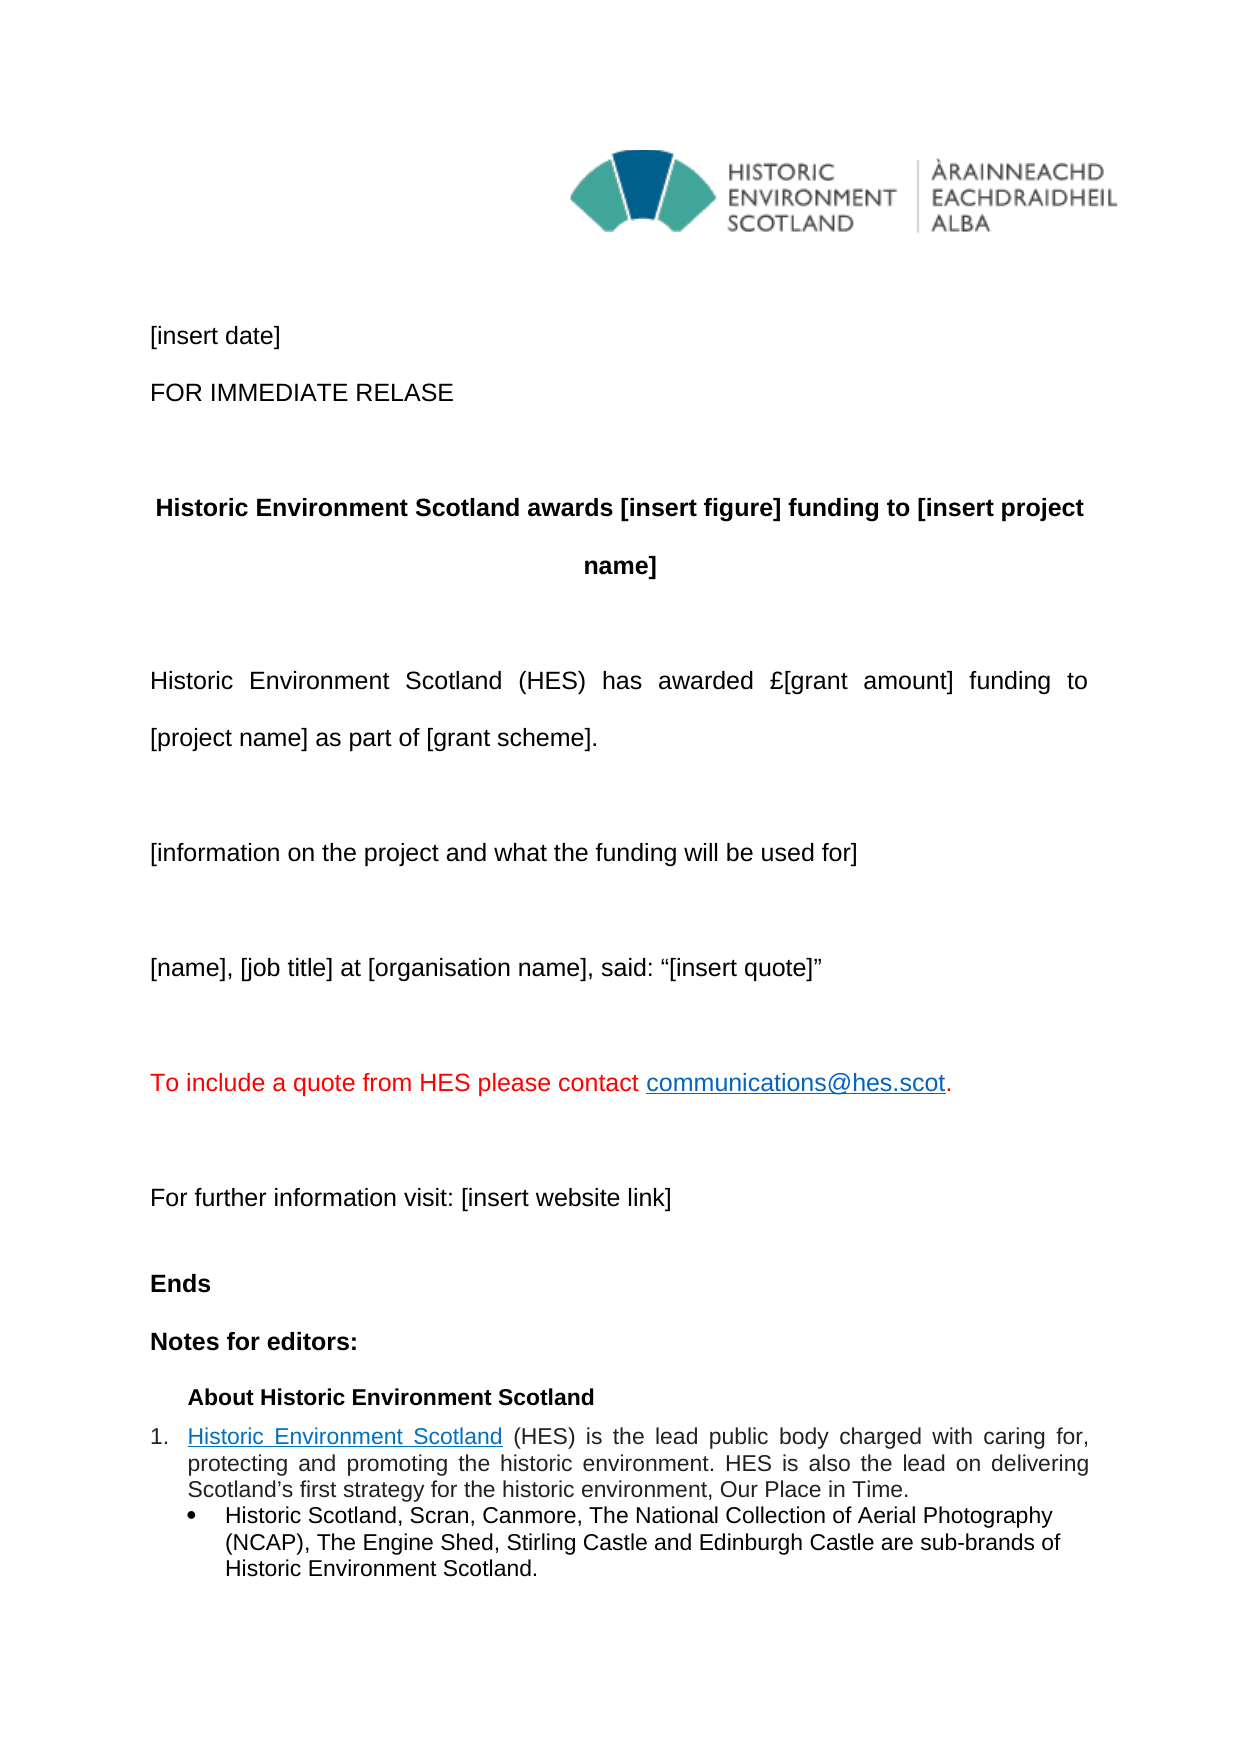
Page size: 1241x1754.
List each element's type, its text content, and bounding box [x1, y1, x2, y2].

text Historic Environment Scotland awards [insert figure] funding to [insert project name] [150, 493, 1090, 579]
text [insert date] [150, 321, 1090, 349]
text To include a quote from HES please contact communications@hes.scot. [150, 1068, 1090, 1097]
list Historic Scotland, Scran, Canmore, The National Collection of Aerial Photography (NCAP), The Engine Shed, Stirling Castle and Edinburgh Castle are sub-brands of Historic Environment Scotland. [187, 1502, 1090, 1581]
text [information on the project and what the funding will be used for] [150, 838, 1090, 867]
text Ends [150, 1269, 1090, 1298]
text For further information visit: [insert website link] [150, 1183, 1090, 1212]
text Historic Environment Scotland (HES) has awarded £[grant amount] funding to [project name] as part of [grant scheme]. [150, 666, 1090, 752]
list Historic Environment Scotland (HES) is the lead public body charged with caring for, protecting and promoting the historic environment. HES is also the lead on delivering Scotland’s first strategy for the historic environment, Our Place in Time. [150, 1423, 1090, 1502]
text FOR IMMEDIATE RELASE [150, 378, 1090, 407]
text Notes for editors: [150, 1327, 1090, 1356]
picture [570, 150, 1118, 235]
text [name], [job title] at [organisation name], said: “[insert quote]” [150, 953, 1090, 982]
list About Historic Environment Scotland [187, 1384, 1090, 1411]
